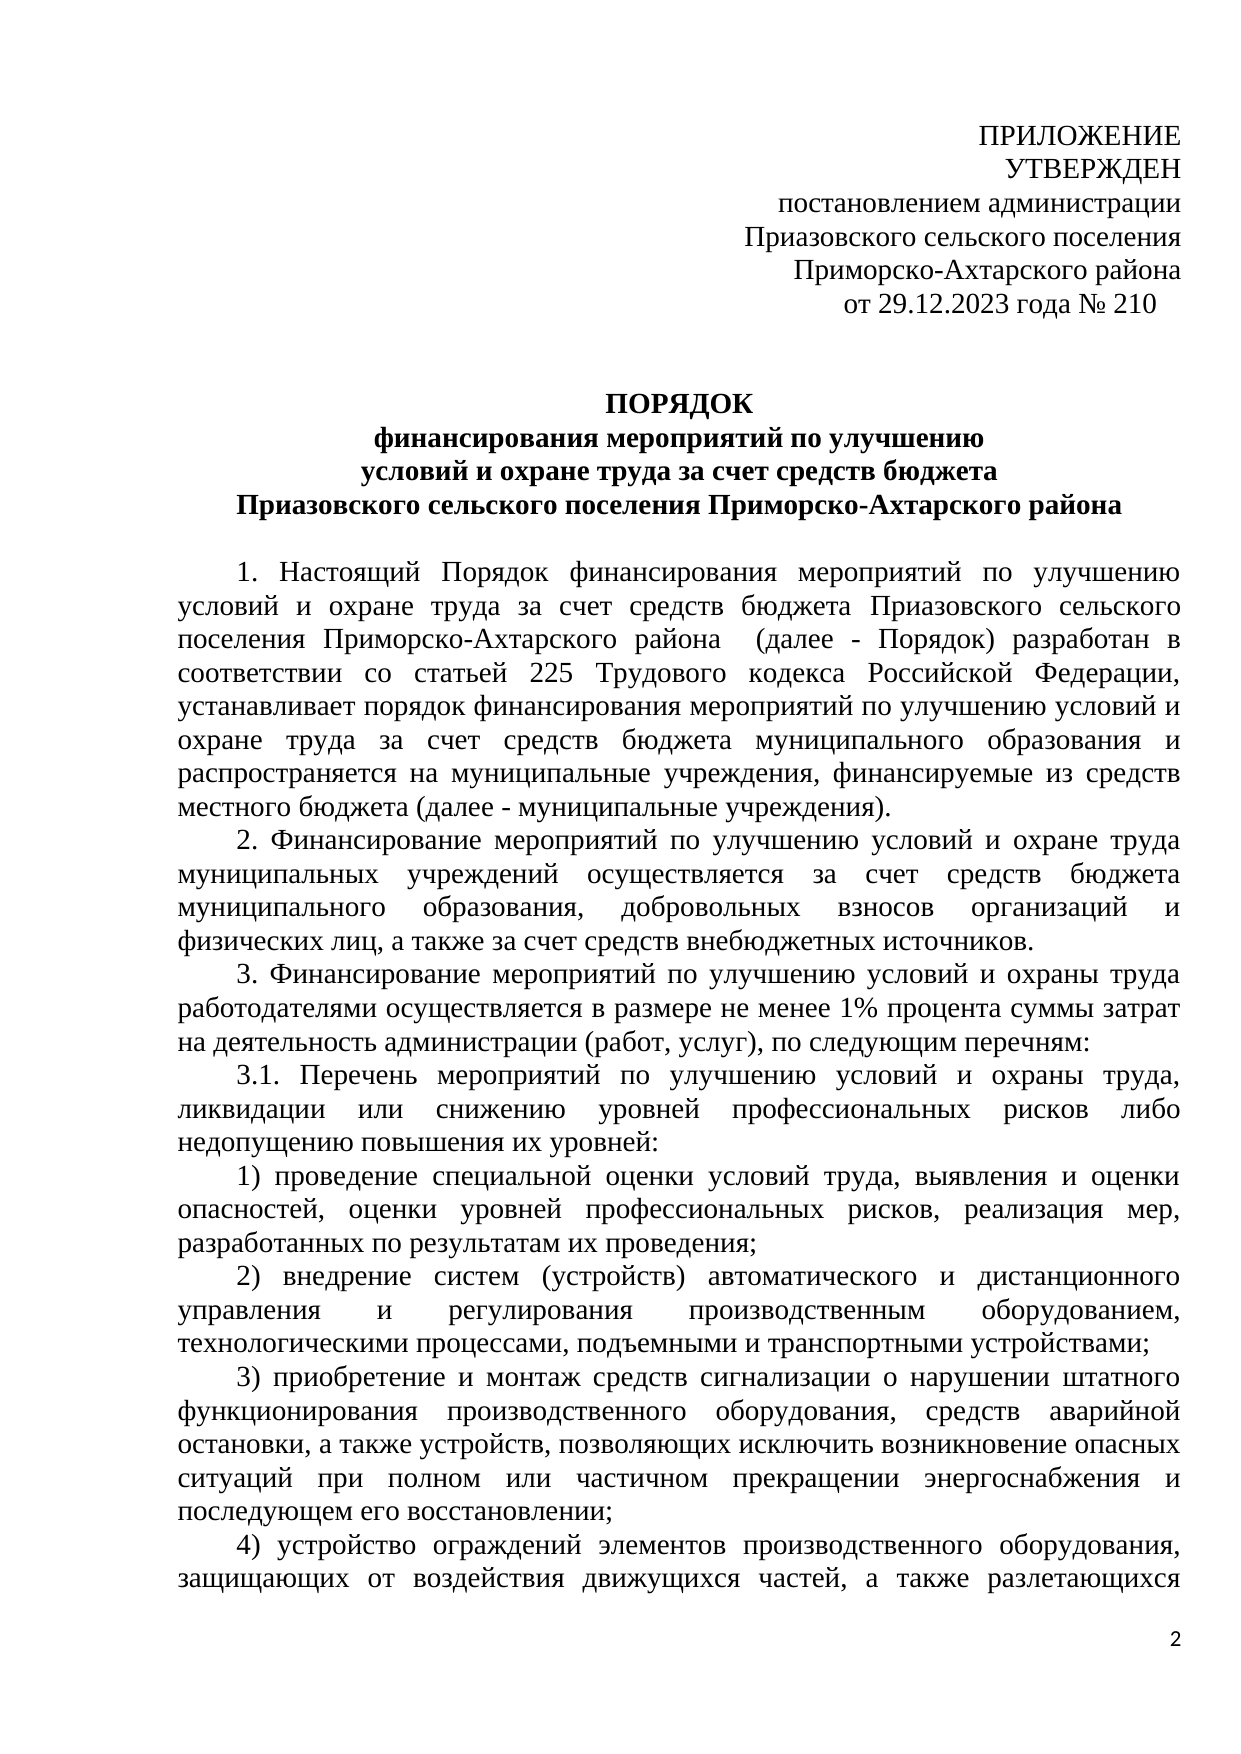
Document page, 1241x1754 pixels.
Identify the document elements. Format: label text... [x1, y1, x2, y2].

text 1. Настоящий Порядок финансирования мероприятий по улучшению условий и охране труда за счет средств бюджета Приазовского сельского поселения Приморско-Ахтарского района (далее - Порядок) разработан в соответствии со статьей 225 Трудового кодекса Российской Федерации, устанавливает порядок финансирования мероприятий по улучшению условий и охране труда за счет средств бюджета муниципального образования и распространяется на муниципальные учреждения, финансируемые из средств местного бюджета (далее - муниципальные учреждения). [177, 554, 1181, 822]
text 1) проведение специальной оценки условий труда, выявления и оценки опасностей, оценки уровней профессиональных рисков, реализация мер, разработанных по результатам их проведения; [177, 1158, 1181, 1258]
text УТВЕРЖДЕН [177, 152, 1181, 185]
text от 29.12.2023 года № 210 [177, 286, 1181, 319]
text 3. Финансирование мероприятий по улучшению условий и охраны труда работодателями осуществляется в размере не менее 1% процента суммы затрат на деятельность администрации (работ, услуг), по следующим перечням: [177, 957, 1181, 1057]
text Приазовского сельского поселения [177, 219, 1181, 252]
text Приазовского сельского поселения Приморско-Ахтарского района [177, 487, 1181, 521]
text финансирования мероприятий по улучшению [177, 420, 1181, 453]
text условий и охране труда за счет средств бюджета [177, 453, 1181, 487]
text 3.1. Перечень мероприятий по улучшению условий и охраны труда, ликвидации или снижению уровней профессиональных рисков либо недопущению повышения их уровней: [177, 1057, 1181, 1158]
text ПОРЯДОК [177, 386, 1181, 420]
text ПРИЛОЖЕНИЕ [177, 118, 1181, 152]
text 2) внедрение систем (устройств) автоматического и дистанционного управления и регулирования производственным оборудованием, технологическими процессами, подъемными и транспортными устройствами; [177, 1258, 1181, 1359]
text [177, 1527, 1181, 1594]
text Приморско-Ахтарского района [177, 252, 1181, 286]
text постановлением администрации [177, 185, 1181, 219]
text 2. Финансирование мероприятий по улучшению условий и охране труда муниципальных учреждений осуществляется за счет средств бюджета муниципального образования, добровольных взносов организаций и физических лиц, а также за счет средств внебюджетных источников. [177, 822, 1181, 957]
text 3) приобретение и монтаж средств сигнализации о нарушении штатного функционирования производственного оборудования, средств аварийной остановки, а также устройств, позволяющих исключить возникновение опасных ситуаций при полном или частичном прекращении энергоснабжения и последующем его восстановлении; [177, 1359, 1181, 1527]
